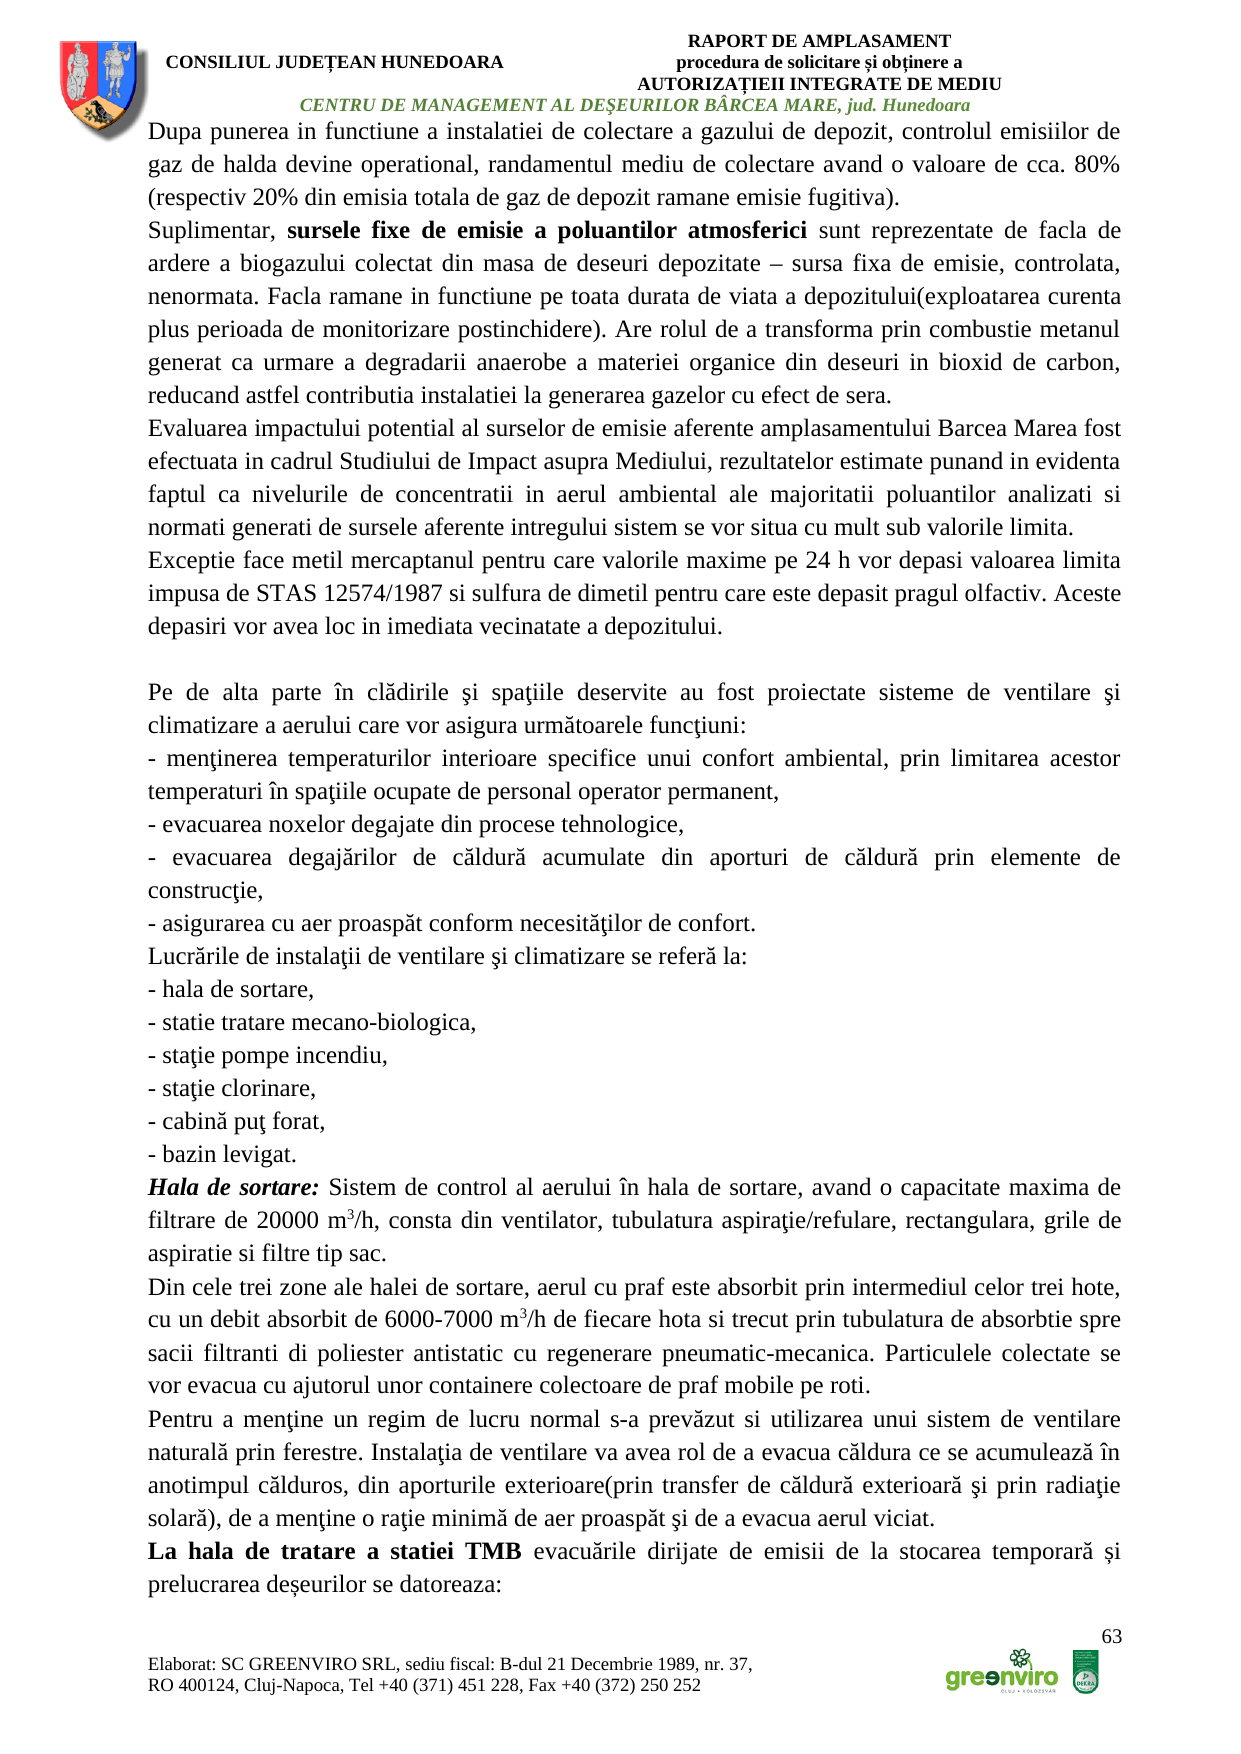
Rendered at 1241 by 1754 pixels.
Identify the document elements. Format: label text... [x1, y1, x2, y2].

picture [944, 1648, 1059, 1694]
text Evaluarea impactului potential al surselor de emisie aferente amplasamentului Barcea Marea fost efectuata in cadrul Studiului de Impact asupra Mediului, rezultatelor estimate punand in evidenta faptul ca nivelurile de concentratii in aerul ambiental ale majoritatii poluantilor analizati si normati generati de sursele aferente intregului sistem se vor situa cu mult sub valorile limita. [148, 413, 1122, 541]
text - staţie pompe incendiu, [148, 1040, 1122, 1069]
text - staţie clorinare, [148, 1073, 1122, 1102]
text Hala de sortare: Sistem de control al aerului în hala de sortare, avand o capacitate maxima de filtrare de 20000 m3/h, consta din ventilator, tubulatura aspiraţie/refulare, rectangulara, grile de aspiratie si filtre tip sac. [148, 1172, 1122, 1267]
text Din cele trei zone ale halei de sortare, aerul cu praf este absorbit prin intermediul celor trei hote, cu un debit absorbit de 6000-7000 m3/h de fiecare hota si trecut prin tubulatura de absorbtie spre sacii filtranti di poliester antistatic cu regenerare pneumatic-mecanica. Particulele colectate se vor evacua cu ajutorul unor containere colectoare de praf mobile pe roti. [148, 1272, 1122, 1399]
text - statie tratare mecano-biologica, [148, 1007, 1122, 1036]
text Exceptie face metil mercaptanul pentru care valorile maxime pe 24 h vor depasi valoarea limita impusa de STAS 12574/1987 si sulfura de dimetil pentru care este depasit pragul olfactiv. Aceste depasiri vor avea loc in imediata vecinatate a depozitului. [148, 545, 1122, 640]
text - hala de sortare, [148, 974, 1122, 1003]
text Pentru a menţine un regim de lucru normal s-a prevăzut si utilizarea unui sistem de ventilare naturală prin ferestre. Instalaţia de ventilare va avea rol de a evacua căldura ce se acumulează în anotimpul călduros, din aporturile exterioare(prin transfer de căldură exterioară şi prin radiaţie solară), de a menţine o raţie minimă de aer proaspăt şi de a evacua aerul viciat. [148, 1404, 1122, 1531]
text Pe de alta parte în clădirile şi spaţiile deservite au fost proiectate sisteme de ventilare şi climatizare a aerului care vor asigura următoarele funcţiuni: [148, 677, 1122, 739]
text Suplimentar, sursele fixe de emisie a poluantilor atmosferici sunt reprezentate de facla de ardere a biogazului colectat din masa de deseuri depozitate – sursa fixa de emisie, controlata, nenormata. Facla ramane in functiune pe toata durata de viata a depozitului(exploatarea curenta plus perioada de monitorizare postinchidere). Are rolul de a transforma prin combustie metanul generat ca urmare a degradarii anaerobe a materiei organice din deseuri in bioxid de carbon, reducand astfel contributia instalatiei la generarea gazelor cu efect de sera. [148, 215, 1122, 409]
picture [1072, 1650, 1099, 1694]
text - asigurarea cu aer proaspăt conform necesităţilor de confort. [148, 908, 1122, 937]
text - menţinerea temperaturilor interioare specifice unui confort ambiental, prin limitarea acestor temperaturi în spaţiile ocupate de personal operator permanent, [148, 743, 1122, 805]
text - evacuarea degajărilor de căldură acumulate din aporturi de căldură prin elemente de construcţie, [148, 842, 1122, 904]
text - bazin levigat. [148, 1139, 1122, 1168]
picture [59, 40, 150, 143]
text Dupa punerea in functiune a instalatiei de colectare a gazului de depozit, controlul emisiilor de gaz de halda devine operational, randamentul mediu de colectare avand o valoare de cca. 80%(respectiv 20% din emisia totala de gaz de depozit ramane emisie fugitiva). [148, 116, 1122, 211]
text Lucrările de instalaţii de ventilare şi climatizare se referă la: [148, 941, 1122, 970]
text La hala de tratare a statiei TMB evacuările dirijate de emisii de la stocarea temporară și prelucrarea deșeurilor se datoreaza: [148, 1536, 1122, 1597]
text - evacuarea noxelor degajate din procese tehnologice, [148, 809, 1122, 838]
text - cabină puţ forat, [148, 1106, 1122, 1135]
